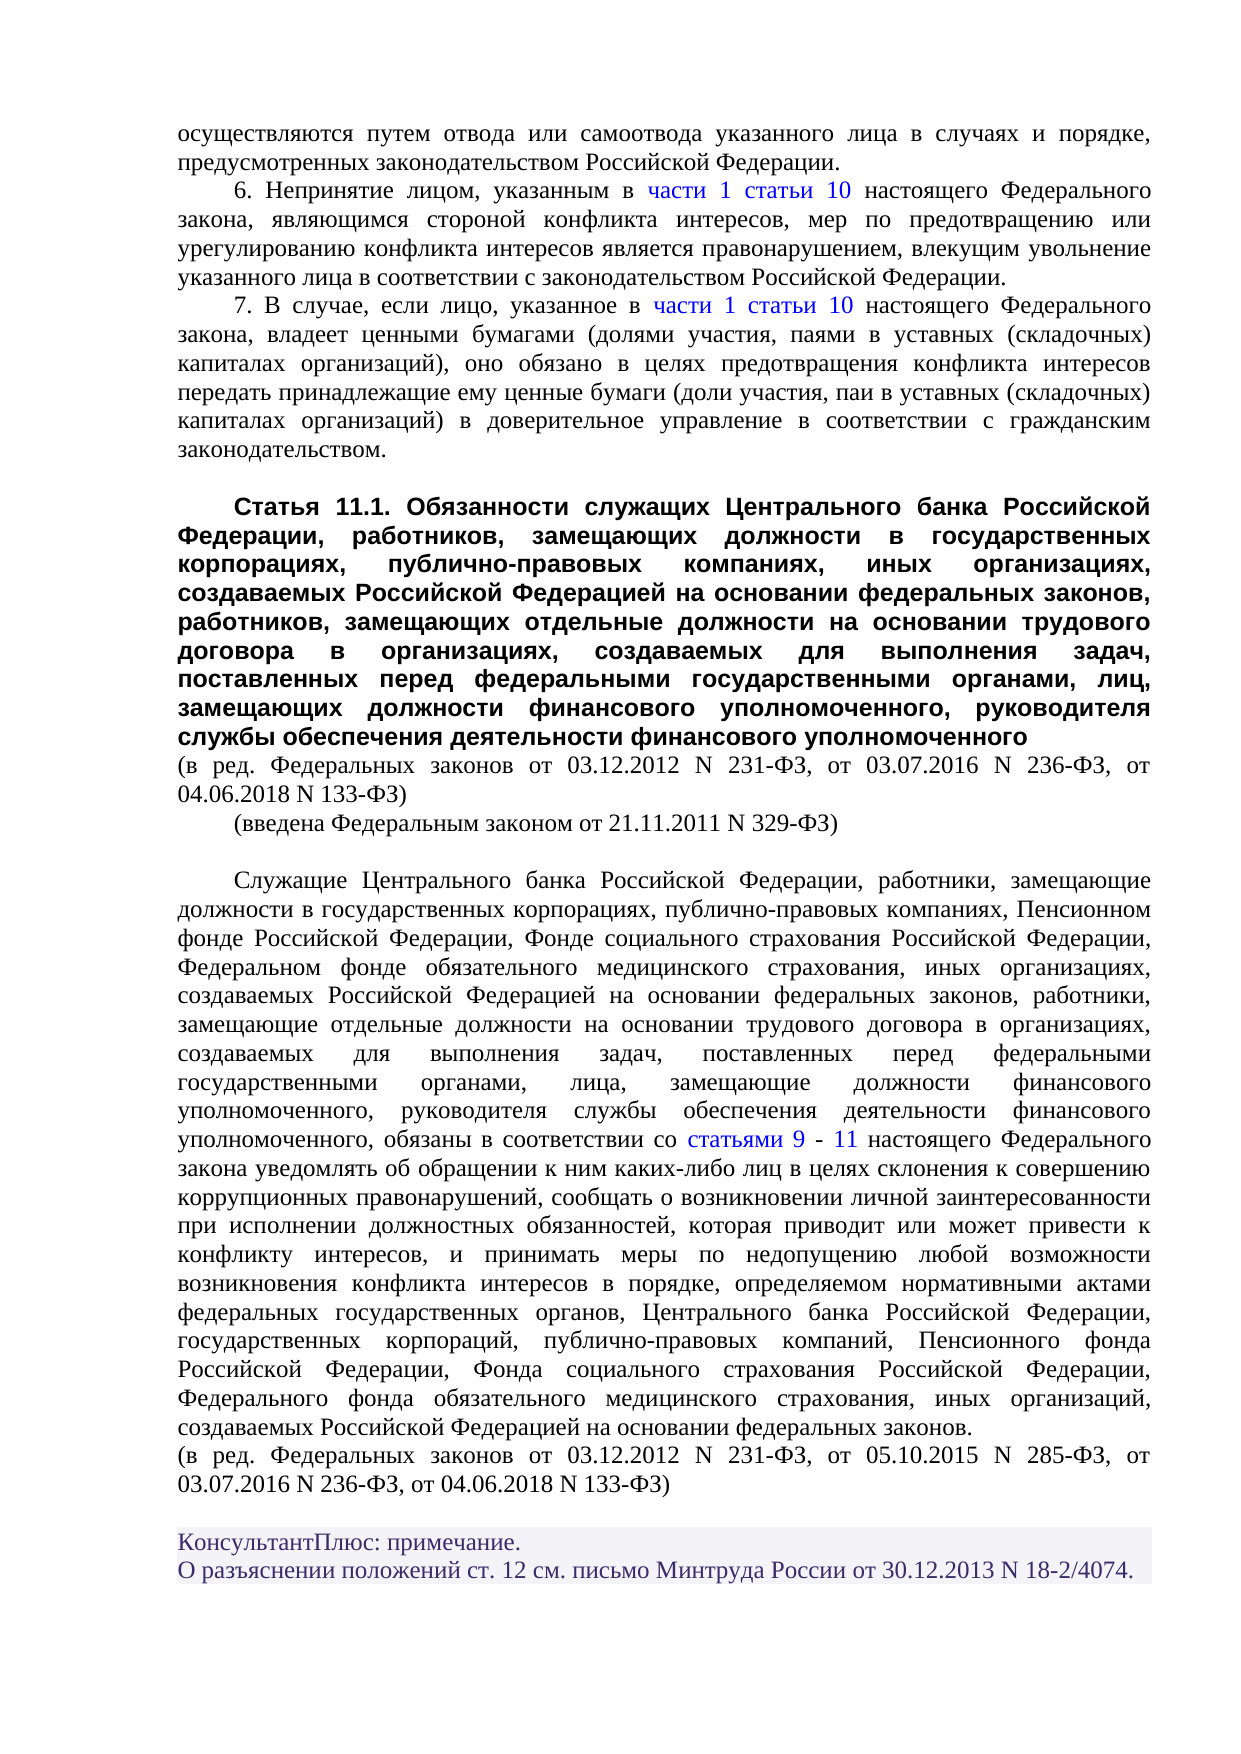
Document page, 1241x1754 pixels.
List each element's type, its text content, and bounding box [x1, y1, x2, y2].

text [177, 118, 1152, 176]
text (в ред. Федеральных законов от 03.12.2012 N 231-ФЗ, от 05.10.2015 N 285-ФЗ, от 03.07.2016 N 236-ФЗ, от 04.06.2018 N 133-ФЗ) [177, 1441, 1152, 1498]
text О разъяснении положений ст. 12 см. письмо Минтруда России от 30.12.2013 N 18-2/4074. [177, 1556, 1152, 1584]
text 6. Непринятие лицом, указанным в части 1 статьи 10 настоящего Федерального закона, являющимся стороной конфликта интересов, мер по предотвращению или урегулированию конфликта интересов является правонарушением, влекущим увольнение указанного лица в соответствии с законодательством Российской Федерации. [177, 176, 1152, 291]
text (в ред. Федеральных законов от 03.12.2012 N 231-ФЗ, от 03.07.2016 N 236-ФЗ, от 04.06.2018 N 133-ФЗ) [177, 751, 1152, 808]
text (введена Федеральным законом от 21.11.2011 N 329-ФЗ) [177, 808, 1152, 837]
text КонсультантПлюс: примечание. [177, 1527, 1152, 1556]
text Служащие Центрального банка Российской Федерации, работники, замещающие должности в государственных корпорациях, публично-правовых компаниях, Пенсионном фонде Российской Федерации, Фонде социального страхования Российской Федерации, Федеральном фонде обязательного медицинского страхования, иных организациях, создаваемых Российской Федерацией на основании федеральных законов, работники, замещающие отдельные должности на основании трудового договора в организациях, создаваемых для выполнения задач, поставленных перед федеральными государственными органами, лица, замещающие должности финансового уполномоченного, руководителя службы обеспечения деятельности финансового уполномоченного, обязаны в соответствии со статьями 9 - 11 настоящего Федерального закона уведомлять об обращении к ним каких-либо лиц в целях склонения к совершению коррупционных правонарушений, сообщать о возникновении личной заинтересованности при исполнении должностных обязанностей, которая приводит или может привести к конфликту интересов, и принимать меры по недопущению любой возможности возникновения конфликта интересов в порядке, определяемом нормативными актами федеральных государственных органов, Центрального банка Российской Федерации, государственных корпораций, публично-правовых компаний, Пенсионного фонда Российской Федерации, Фонда социального страхования Российской Федерации, Федерального фонда обязательного медицинского страхования, иных организаций, создаваемых Российской Федерацией на основании федеральных законов. [177, 866, 1152, 1441]
text 7. В случае, если лицо, указанное в части 1 статьи 10 настоящего Федерального закона, владеет ценными бумагами (долями участия, паями в уставных (складочных) капиталах организаций), оно обязано в целях предотвращения конфликта интересов передать принадлежащие ему ценные бумаги (доли участия, паи в уставных (складочных) капиталах организаций) в доверительное управление в соответствии с гражданским законодательством. [177, 291, 1152, 463]
text Статья 11.1. Обязанности служащих Центрального банка Российской Федерации, работников, замещающих должности в государственных корпорациях, публично-правовых компаниях, иных организациях, создаваемых Российской Федерацией на основании федеральных законов, работников, замещающих отдельные должности на основании трудового договора в организациях, создаваемых для выполнения задач, поставленных перед федеральными государственными органами, лиц, замещающих должности финансового уполномоченного, руководителя службы обеспечения деятельности финансового уполномоченного [177, 492, 1152, 751]
